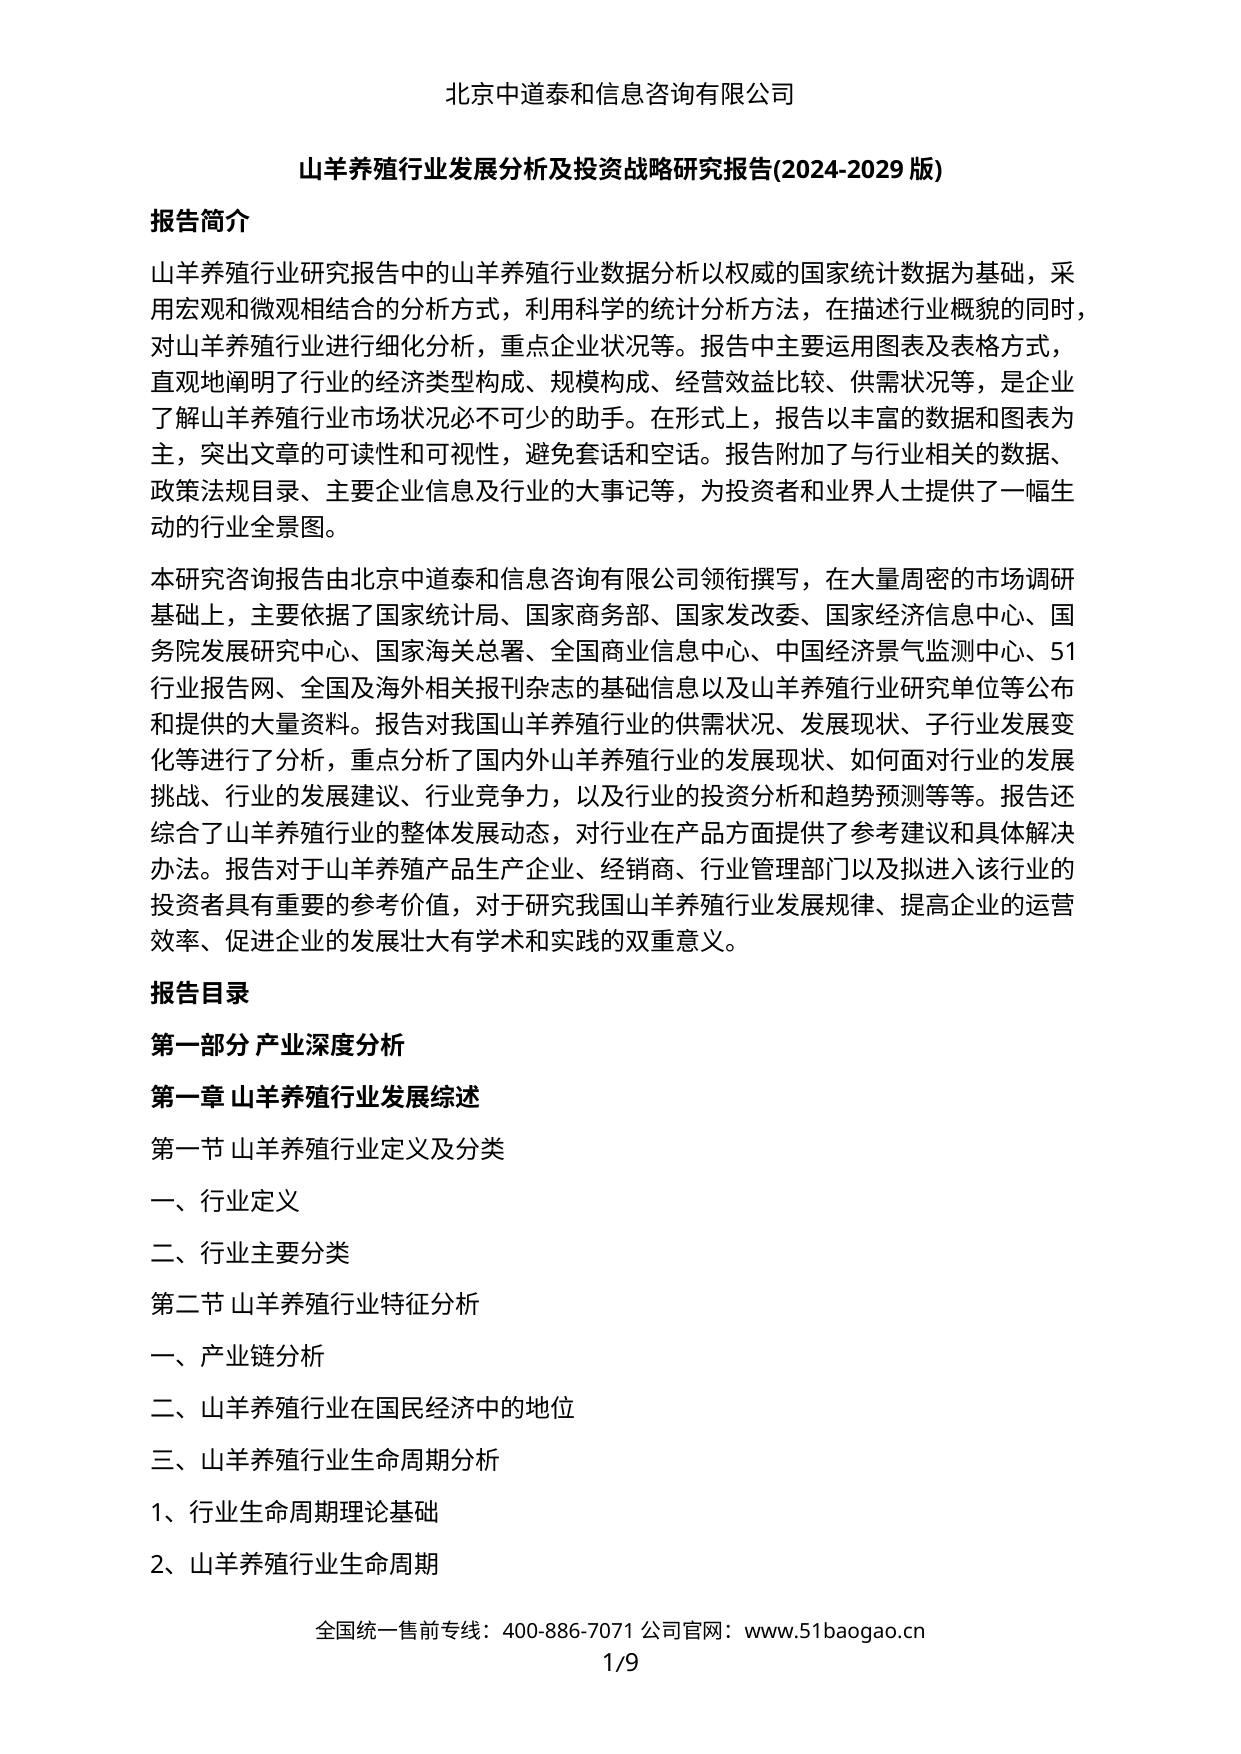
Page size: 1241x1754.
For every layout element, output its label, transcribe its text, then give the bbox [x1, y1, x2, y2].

text 第一章 山羊养殖行业发展综述 [150, 1077, 1090, 1114]
text 第一部分 产业深度分析 [150, 1026, 1090, 1062]
text 1、行业生命周期理论基础 [150, 1492, 1090, 1529]
text 山羊养殖行业发展分析及投资战略研究报告(2024-2029版) [150, 150, 1090, 186]
text 本研究咨询报告由北京中道泰和信息咨询有限公司领衔撰写，在大量周密的市场调研基础上，主要依据了国家统计局、国家商务部、国家发改委、国家经济信息中心、国务院发展研究中心、国家海关总署、全国商业信息中心、中国经济景气监测中心、51行业报告网、全国及海外相关报刊杂志的基础信息以及山羊养殖行业研究单位等公布和提供的大量资料。报告对我国山羊养殖行业的供需状况、发展现状、子行业发展变化等进行了分析，重点分析了国内外山羊养殖行业的发展现状、如何面对行业的发展挑战、行业的发展建议、行业竞争力，以及行业的投资分析和趋势预测等等。报告还综合了山羊养殖行业的整体发展动态，对行业在产品方面提供了参考建议和具体解决办法。报告对于山羊养殖产品生产企业、经销商、行业管理部门以及拟进入该行业的投资者具有重要的参考价值，对于研究我国山羊养殖行业发展规律、提高企业的运营效率、促进企业的发展壮大有学术和实践的双重意义。 [150, 559, 1090, 958]
text 山羊养殖行业研究报告中的山羊养殖行业数据分析以权威的国家统计数据为基础，采用宏观和微观相结合的分析方式，利用科学的统计分析方法，在描述行业概貌的同时，对山羊养殖行业进行细化分析，重点企业状况等。报告中主要运用图表及表格方式，直观地阐明了行业的经济类型构成、规模构成、经营效益比较、供需状况等，是企业了解山羊养殖行业市场状况必不可少的助手。在形式上，报告以丰富的数据和图表为主，突出文章的可读性和可视性，避免套话和空话。报告附加了与行业相关的数据、政策法规目录、主要企业信息及行业的大事记等，为投资者和业界人士提供了一幅生动的行业全景图。 [150, 254, 1090, 544]
text 2、山羊养殖行业生命周期 [150, 1544, 1090, 1581]
text 第二节 山羊养殖行业特征分析 [150, 1285, 1090, 1321]
text 三、山羊养殖行业生命周期分析 [150, 1441, 1090, 1477]
text 报告简介 [150, 202, 1090, 238]
text 一、行业定义 [150, 1181, 1090, 1217]
text 二、山羊养殖行业在国民经济中的地位 [150, 1389, 1090, 1425]
text 报告目录 [150, 974, 1090, 1010]
text 一、产业链分析 [150, 1337, 1090, 1373]
text 二、行业主要分类 [150, 1233, 1090, 1269]
text 第一节 山羊养殖行业定义及分类 [150, 1129, 1090, 1166]
